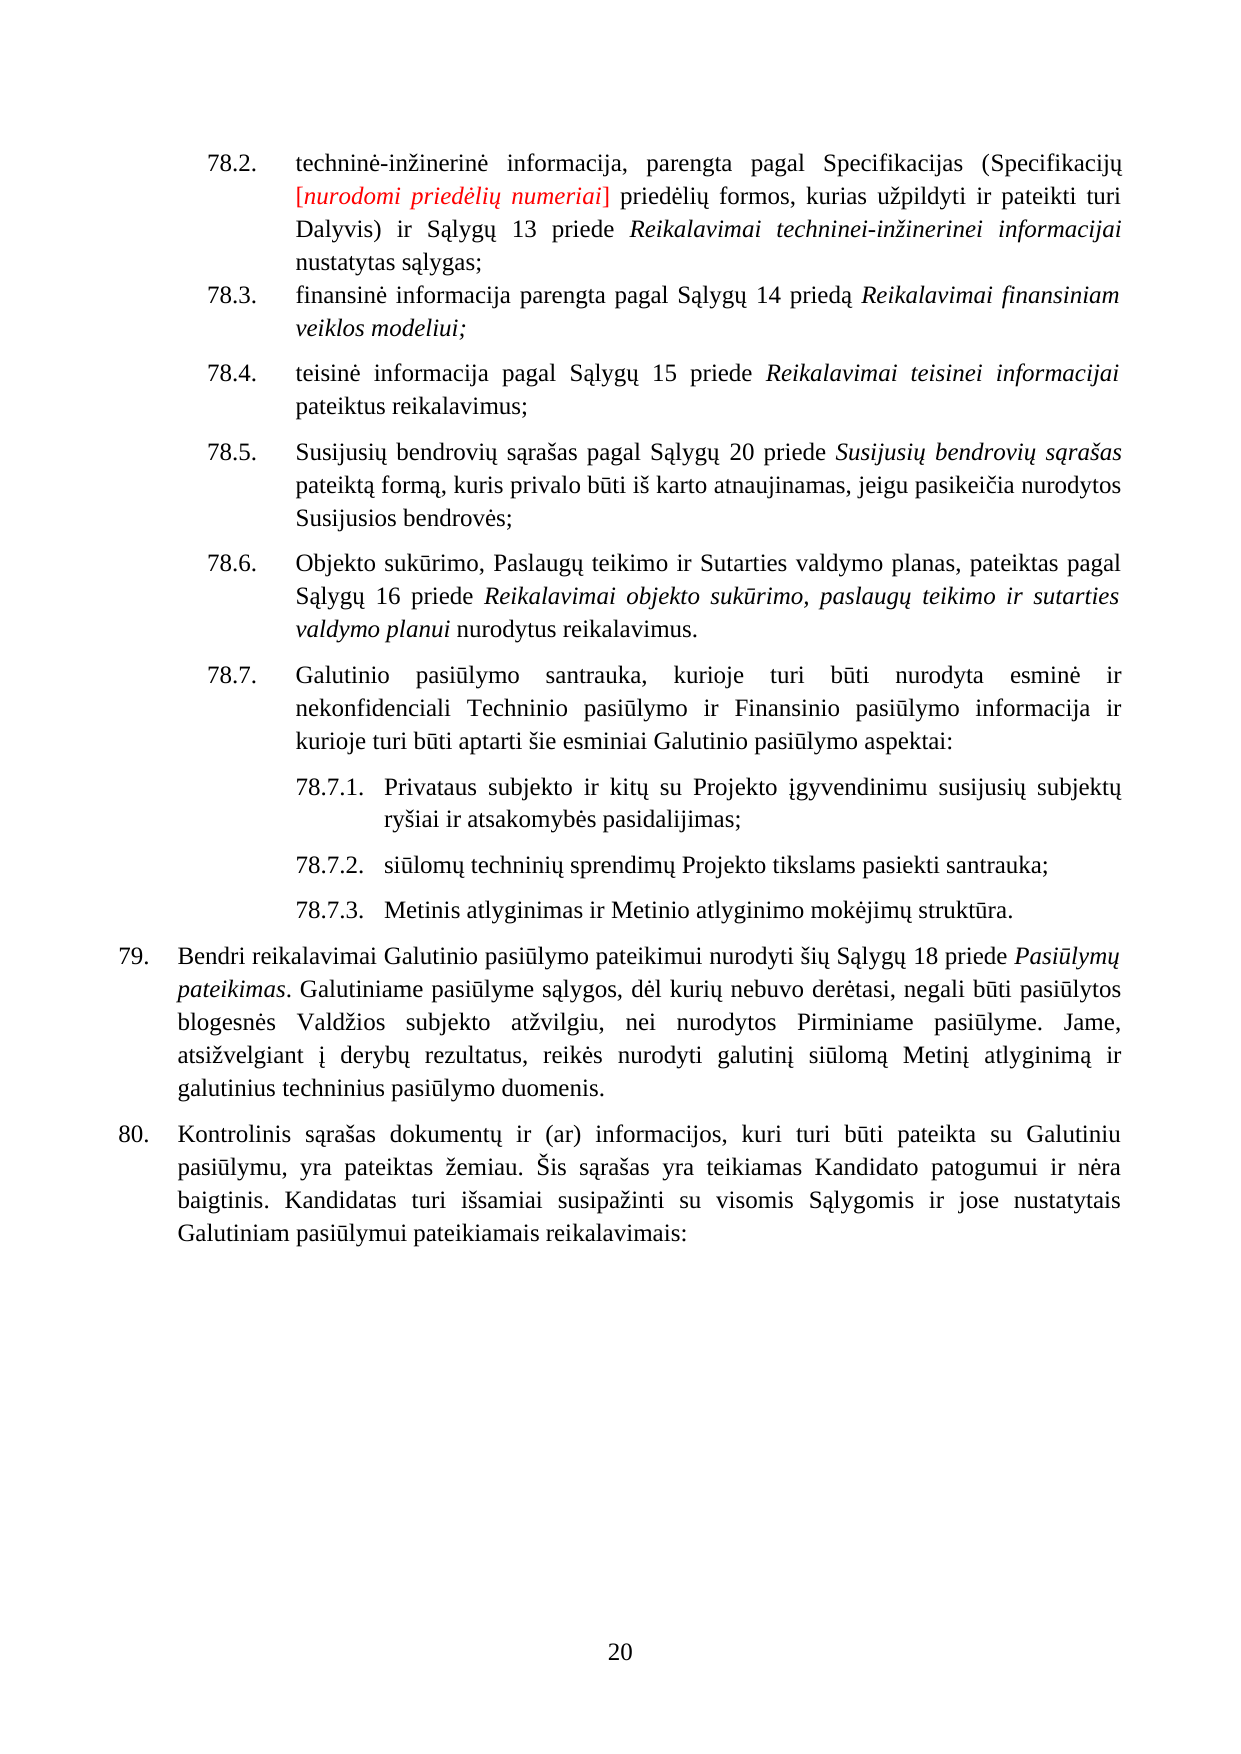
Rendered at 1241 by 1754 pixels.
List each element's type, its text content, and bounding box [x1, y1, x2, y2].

list Metinis atlyginimas ir Metinio atlyginimo mokėjimų struktūra. [295, 896, 1122, 924]
list finansinė informacija parengta pagal Sąlygų 14 priedą Reikalavimai finansiniam veiklos modeliui; [207, 280, 1122, 342]
list techninė-inžinerinė informacija, parengta pagal Specifikacijas (Specifikacijų [nurodomi priedėlių numeriai] priedėlių formos, kurias užpildyti ir pateikti turi Dalyvis) ir Sąlygų 13 priede Reikalavimai techninei-inžinerinei informacijai nustatytas sąlygas; [207, 148, 1122, 276]
list teisinė informacija pagal Sąlygų 15 priede Reikalavimai teisinei informacijai pateiktus reikalavimus; [207, 358, 1122, 420]
list Objekto sukūrimo, Paslaugų teikimo ir Sutarties valdymo planas, pateiktas pagal Sąlygų 16 priede Reikalavimai objekto sukūrimo, paslaugų teikimo ir sutarties valdymo planui nurodytus reikalavimus. [207, 548, 1122, 643]
text Bendri reikalavimai Galutinio pasiūlymo pateikimui nurodyti šių Sąlygų 18 priede Pasiūlymų pateikimas. Galutiniame pasiūlyme sąlygos, dėl kurių nebuvo derėtasi, negali būti pasiūlytos blogesnės Valdžios subjekto atžvilgiu, nei nurodytos Pirminiame pasiūlyme. Jame, atsižvelgiant į derybų rezultatus, reikės nurodyti galutinį siūlomą Metinį atlyginimą ir galutinius techninius pasiūlymo duomenis. [118, 941, 1122, 1102]
list Privataus subjekto ir kitų su Projekto įgyvendinimu susijusių subjektų ryšiai ir atsakomybės pasidalijimas; [295, 772, 1122, 833]
list Susijusių bendrovių sąrašas pagal Sąlygų 20 priede Susijusių bendrovių sąrašas pateiktą formą, kuris privalo būti iš karto atnaujinamas, jeigu pasikeičia nurodytos Susijusios bendrovės; [207, 437, 1122, 532]
list Galutinio pasiūlymo santrauka, kurioje turi būti nurodyta esminė ir nekonfidenciali Techninio pasiūlymo ir Finansinio pasiūlymo informacija ir kurioje turi būti aptarti šie esminiai Galutinio pasiūlymo aspektai: [207, 660, 1122, 755]
list siūlomų techninių sprendimų Projekto tikslams pasiekti santrauka; [295, 850, 1122, 879]
text Kontrolinis sąrašas dokumentų ir (ar) informacijos, kuri turi būti pateikta su Galutiniu pasiūlymu, yra pateiktas žemiau. Šis sąrašas yra teikiamas Kandidato patogumui ir nėra baigtinis. Kandidatas turi išsamiai susipažinti su visomis Sąlygomis ir jose nustatytais Galutiniam pasiūlymui pateikiamais reikalavimais: [118, 1119, 1122, 1247]
